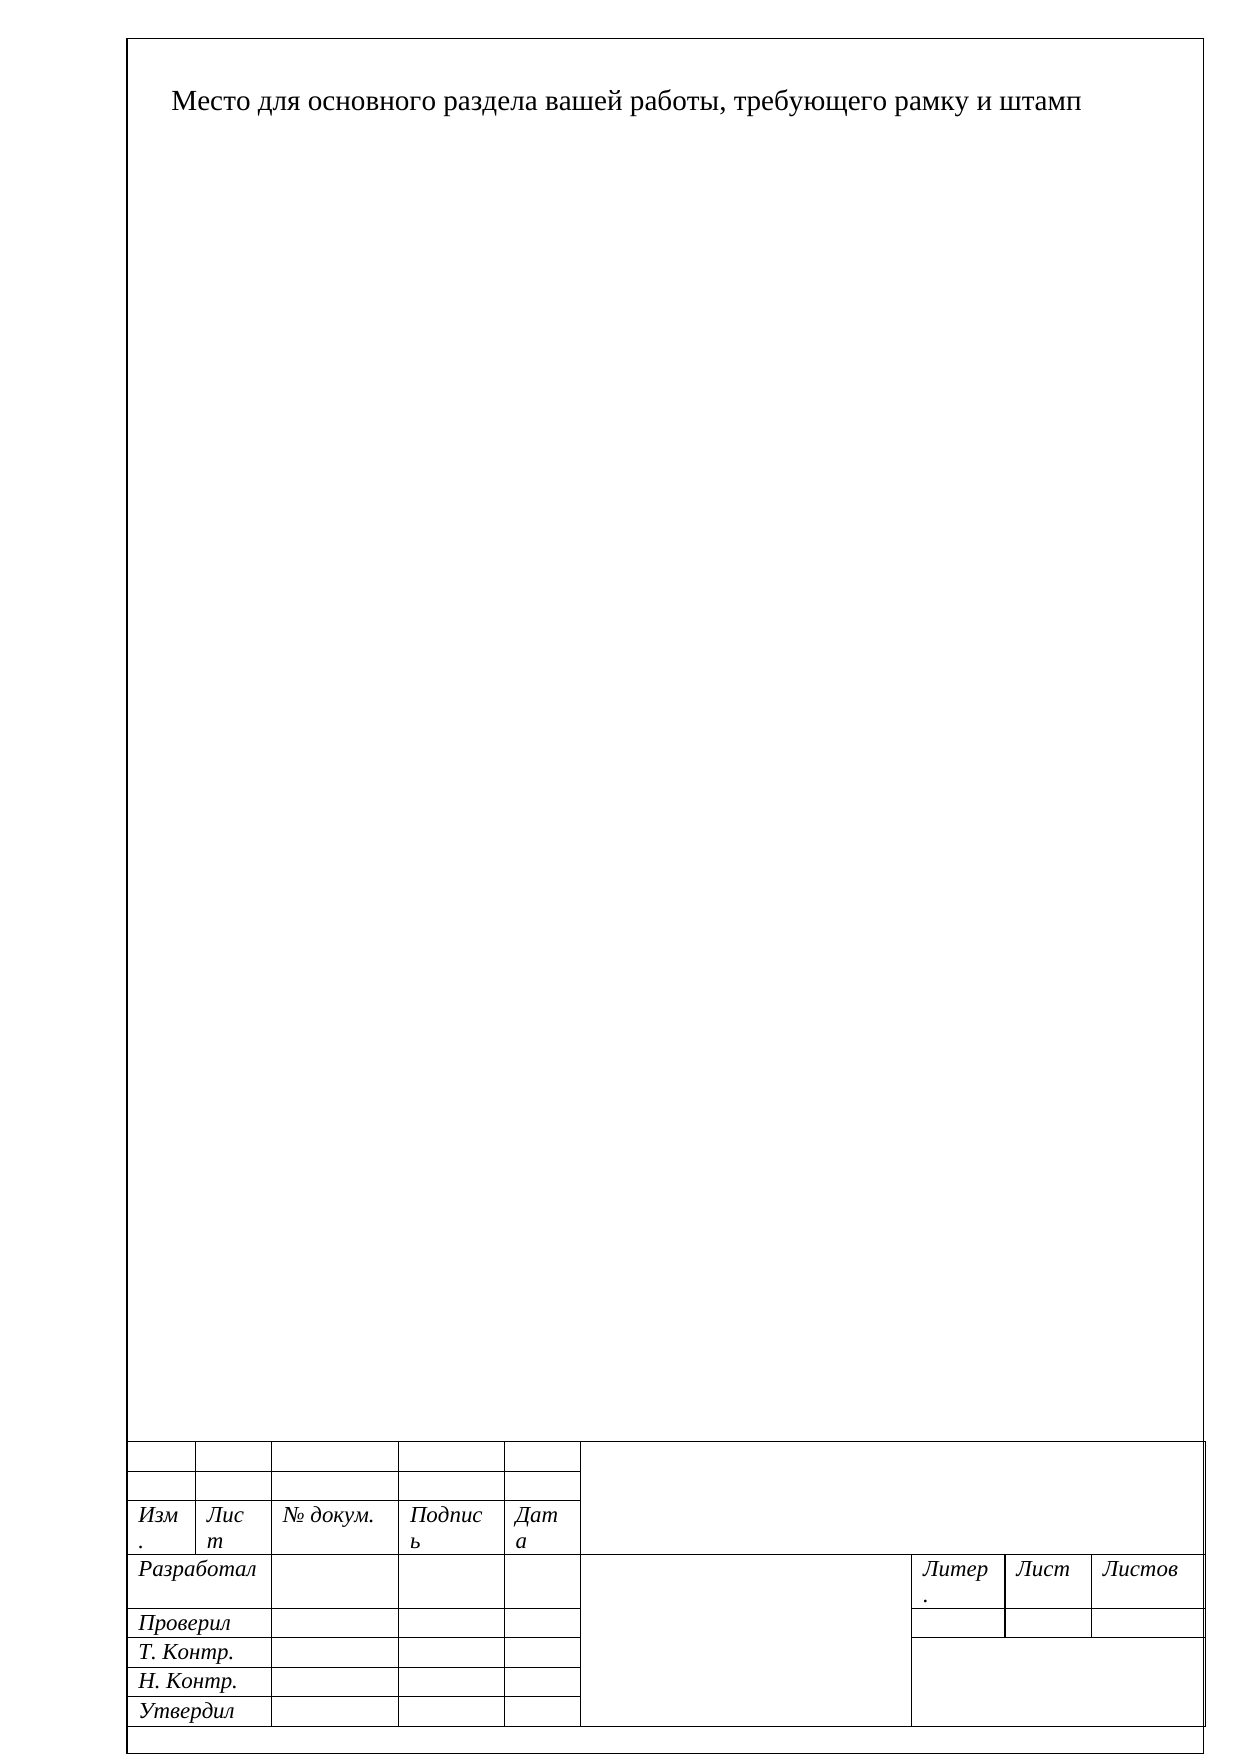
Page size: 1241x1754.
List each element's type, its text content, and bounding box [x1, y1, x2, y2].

text Место для основного раздела вашей работы, требующего рамку и штамп [171, 83, 1163, 116]
